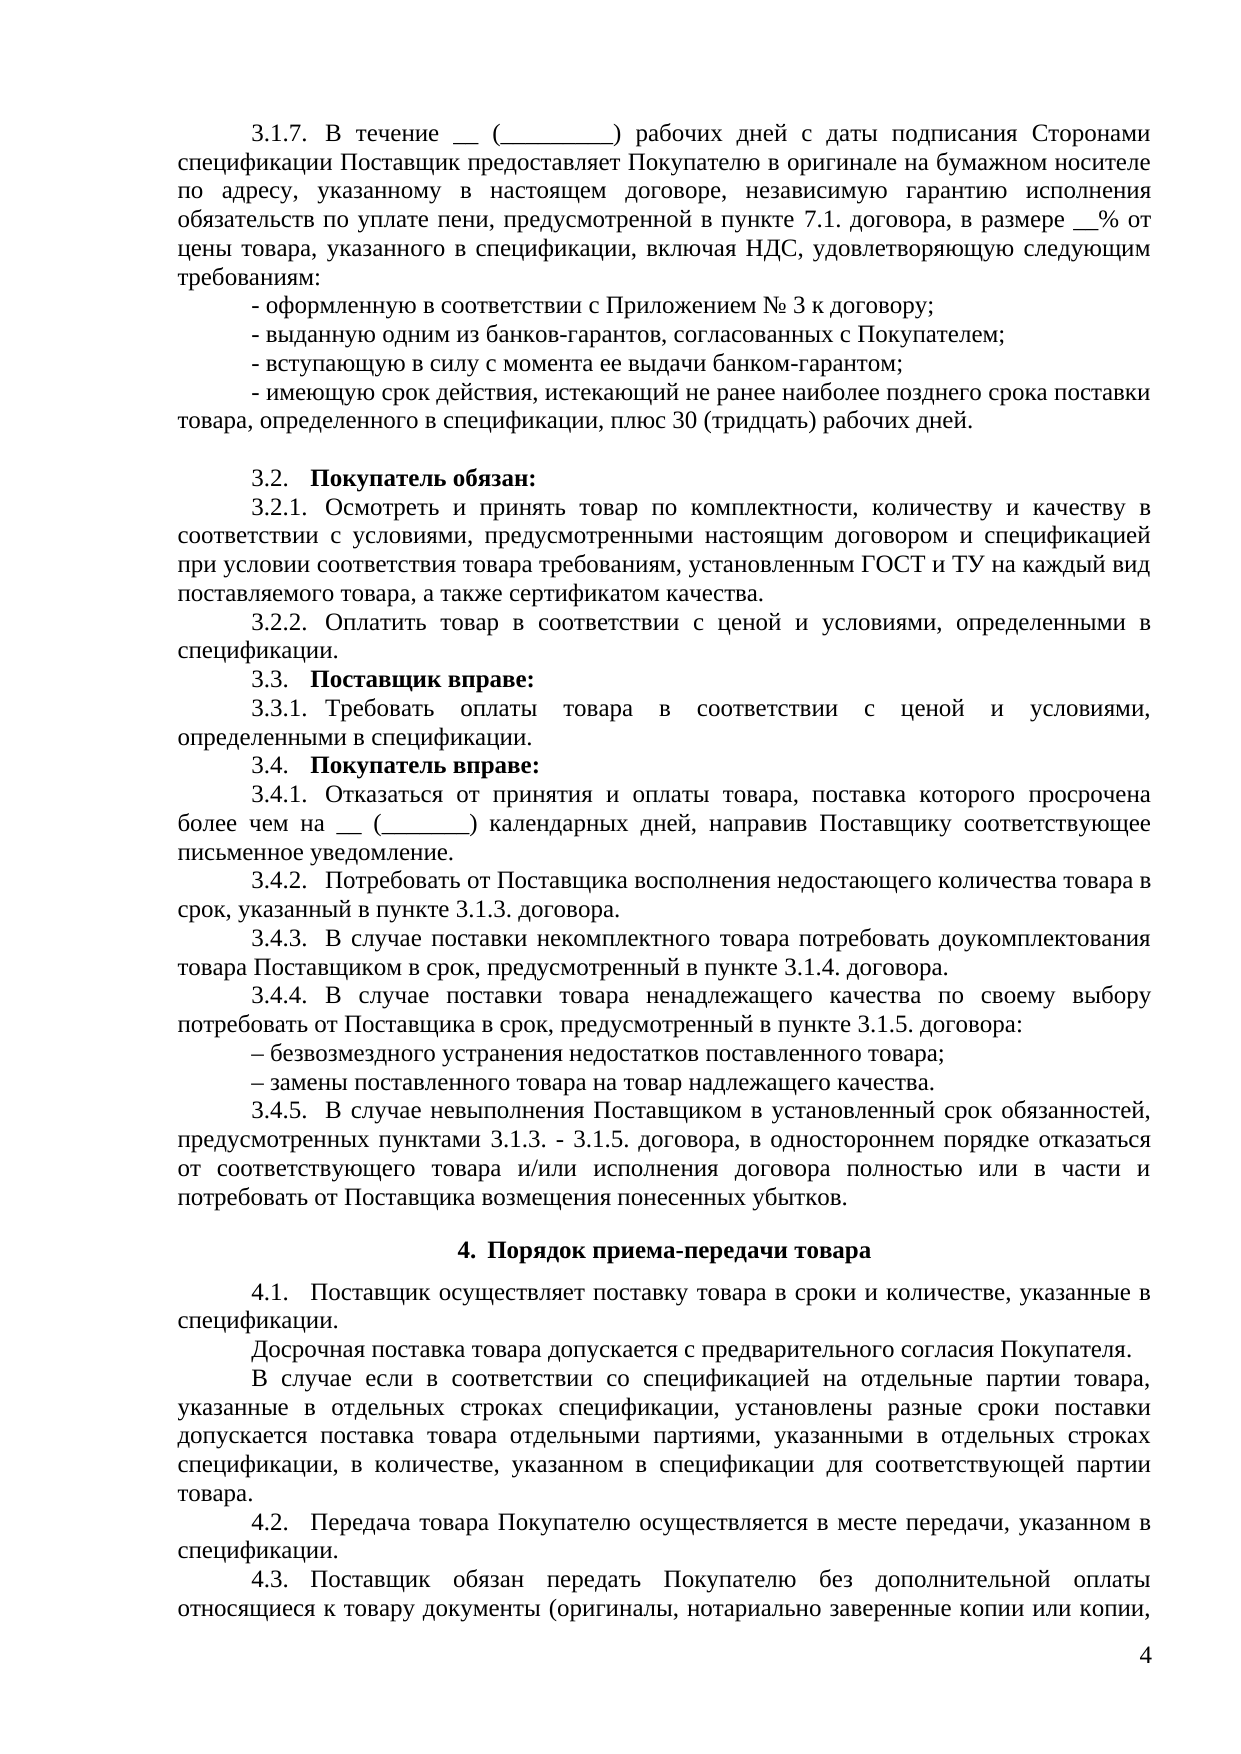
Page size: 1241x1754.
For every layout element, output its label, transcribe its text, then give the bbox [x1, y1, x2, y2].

list - выданную одним из банков-гарантов, согласованных с Покупателем; [177, 319, 1152, 348]
text – безвозмездного устранения недостатков поставленного товара; [177, 1038, 1152, 1067]
list В случае поставки товара ненадлежащего качества по своему выбору потребовать от Поставщика в срок, предусмотренный в пункте 3.1.5. договора: [177, 981, 1152, 1038]
list Покупатель вправе: [177, 751, 1152, 779]
list Отказаться от принятия и оплаты товара, поставка которого просрочена более чем на __ (_______) календарных дней, направив Поставщику соответствующее письменное уведомление. [177, 779, 1152, 866]
list Оплатить товар в соответствии с ценой и условиями, определенными в спецификации. [177, 607, 1152, 664]
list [177, 1564, 1152, 1622]
list В случае поставки некомплектного товара потребовать доукомплектования товара Поставщиком в срок, предусмотренный в пункте 3.1.4. договора. [177, 923, 1152, 981]
list - оформленную в соответствии с Приложением № 3 к договору; [177, 291, 1152, 319]
list В случае если в соответствии со спецификацией на отдельные партии товара, указанные в отдельных строках спецификации, установлены разные сроки поставки допускается поставка товара отдельными партиями, указанными в отдельных строках спецификации, в количестве, указанном в спецификации для соответствующей партии товара. [177, 1363, 1152, 1507]
list В случае невыполнения Поставщиком в установленный срок обязанностей, предусмотренных пунктами 3.1.3. - 3.1.5. договора, в одностороннем порядке отказаться от соответствующего товара и/или исполнения договора полностью или в части и потребовать от Поставщика возмещения понесенных убытков. [177, 1096, 1152, 1211]
list Поставщик вправе: [177, 664, 1152, 693]
text – замены поставленного товара на товар надлежащего качества. [177, 1067, 1152, 1096]
list Потребовать от Поставщика восполнения недостающего количества товара в срок, указанный в пункте 3.1.3. договора. [177, 866, 1152, 923]
list Поставщик осуществляет поставку товара в сроки и количестве, указанные в спецификации. [177, 1277, 1152, 1334]
list - вступающую в силу с момента ее выдачи банком-гарантом; [177, 348, 1152, 377]
list - имеющую срок действия, истекающий не ранее наиболее позднего срока поставки товара, определенного в спецификации, плюс 30 (тридцать) рабочих дней. [177, 377, 1152, 434]
list Покупатель обязан: [177, 463, 1152, 492]
list Требовать оплаты товара в соответствии с ценой и условиями, определенными в спецификации. [177, 693, 1152, 751]
subtitle Порядок приема-передачи товара [177, 1236, 1152, 1264]
list Передача товара Покупателю осуществляется в месте передачи, указанном в спецификации. [177, 1507, 1152, 1564]
list Осмотреть и принять товар по комплектности, количеству и качеству в соответствии с условиями, предусмотренными настоящим договором и спецификацией при условии соответствия товара требованиям, установленным ГОСТ и ТУ на каждый вид поставляемого товара, а также сертификатом качества. [177, 492, 1152, 607]
text Досрочная поставка товара допускается с предварительного согласия Покупателя. [177, 1334, 1152, 1363]
list В течение __ (_________) рабочих дней с даты подписания Сторонами спецификации Поставщик предоставляет Покупателю в оригинале на бумажном носителе по адресу, указанному в настоящем договоре, независимую гарантию исполнения обязательств по уплате пени, предусмотренной в пункте 7.1. договора, в размере __% от цены товара, указанного в спецификации, включая НДС, удовлетворяющую следующим требованиям: [177, 118, 1152, 291]
